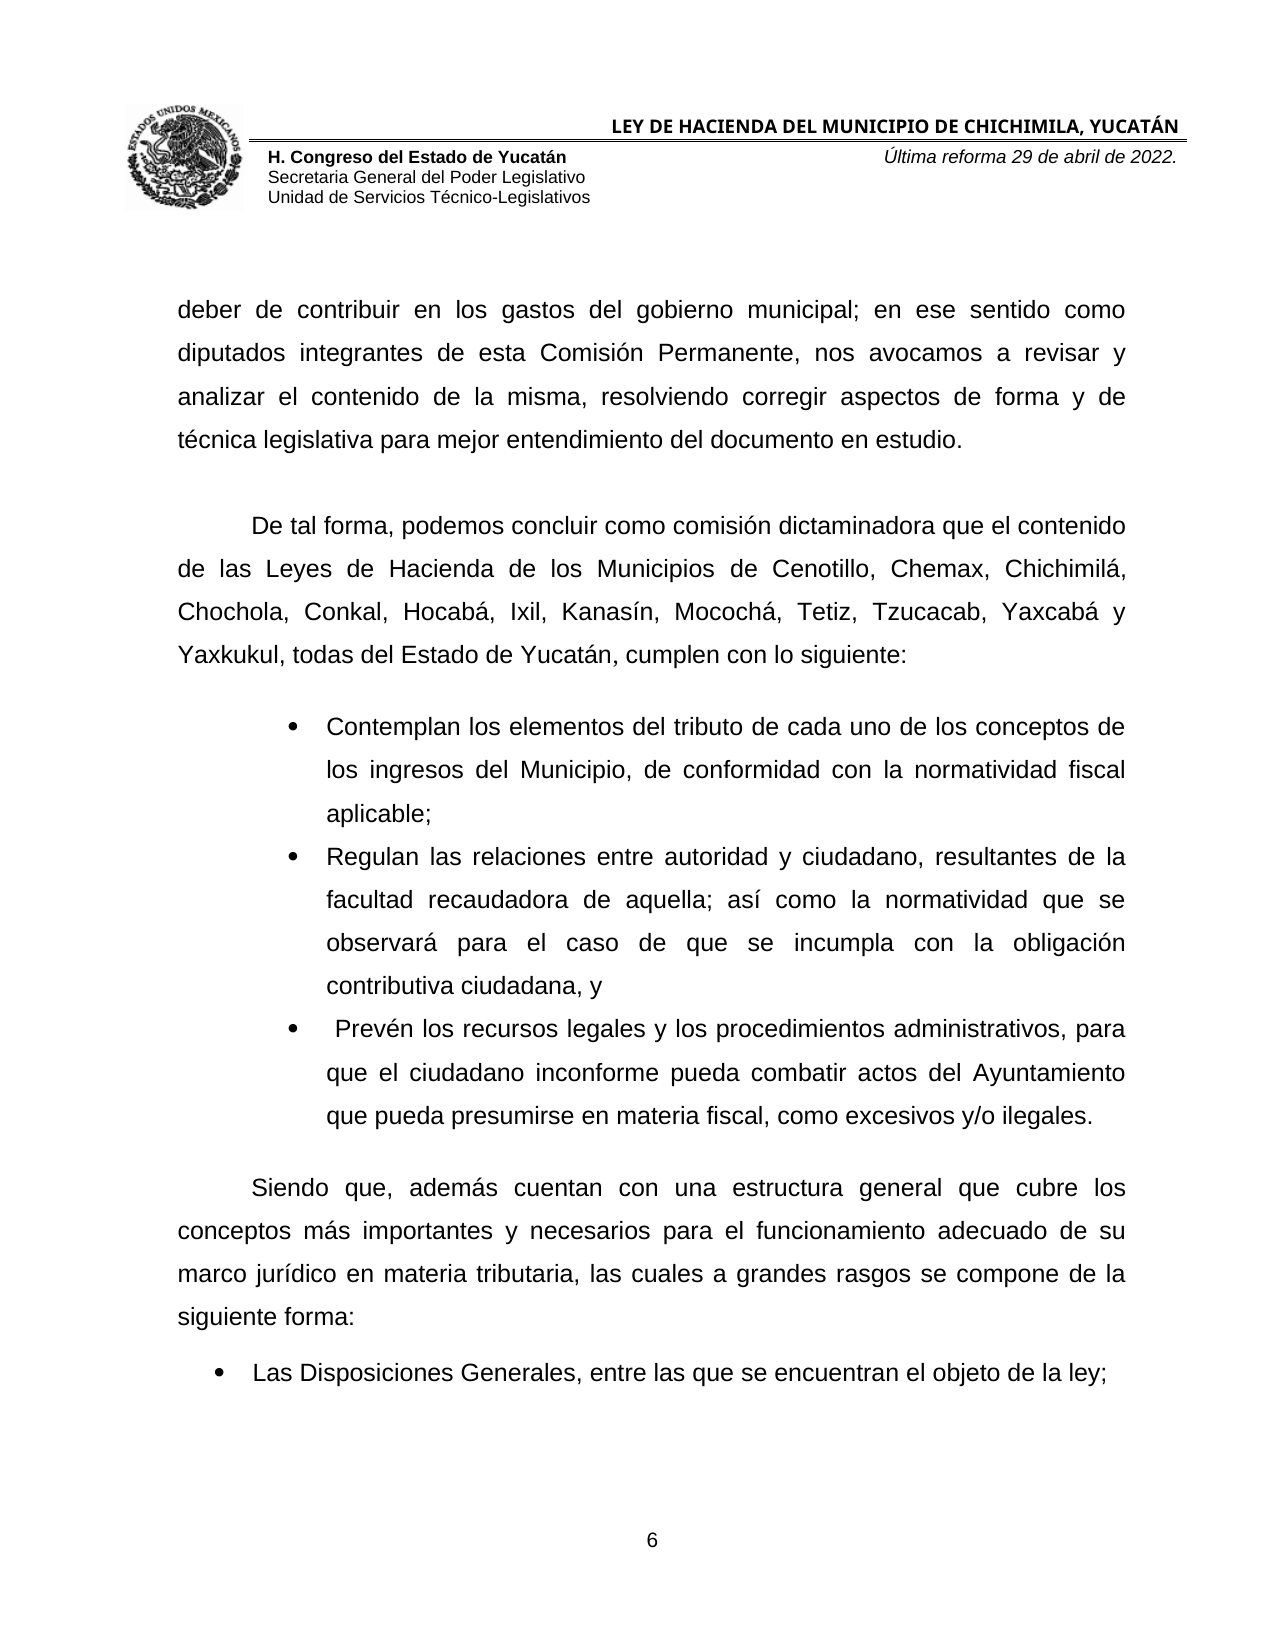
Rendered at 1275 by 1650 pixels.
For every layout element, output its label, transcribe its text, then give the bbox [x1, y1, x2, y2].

text Siendo que, además cuentan con una estructura general que cubre los conceptos más importantes y necesarios para el funcionamiento adecuado de su marco jurídico en materia tributaria, las cuales a grandes rasgos se compone de la siguiente forma: [177, 1173, 1127, 1331]
text De tal forma, podemos concluir como comisión dictaminadora que el contenido de las Leyes de Hacienda de los Municipios de Cenotillo, Chemax, Chichimilá, Chochola, Conkal, Hocabá, Ixil, Kanasín, Mocochá, Tetiz, Tzucacab, Yaxcabá y Yaxkukul, todas del Estado de Yucatán, cumplen con lo siguiente: [177, 511, 1127, 669]
list Las Disposiciones Generales, entre las que se encuentran el objeto de la ley; [215, 1358, 1127, 1386]
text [177, 295, 1127, 453]
list Prevén los recursos legales y los procedimientos administrativos, para que el ciudadano inconforme pueda combatir actos del Ayuntamiento que pueda presumirse en materia fiscal, como excesivos y/o ilegales. [288, 1014, 1127, 1129]
list Contemplan los elementos del tributo de cada uno de los conceptos de los ingresos del Municipio, de conformidad con la normatividad fiscal aplicable; [288, 712, 1127, 827]
list Regulan las relaciones entre autoridad y ciudadano, resultantes de la facultad recaudadora de aquella; así como la normatividad que se observará para el caso de que se incumpla con la obligación contributiva ciudadana, y [288, 842, 1127, 1000]
